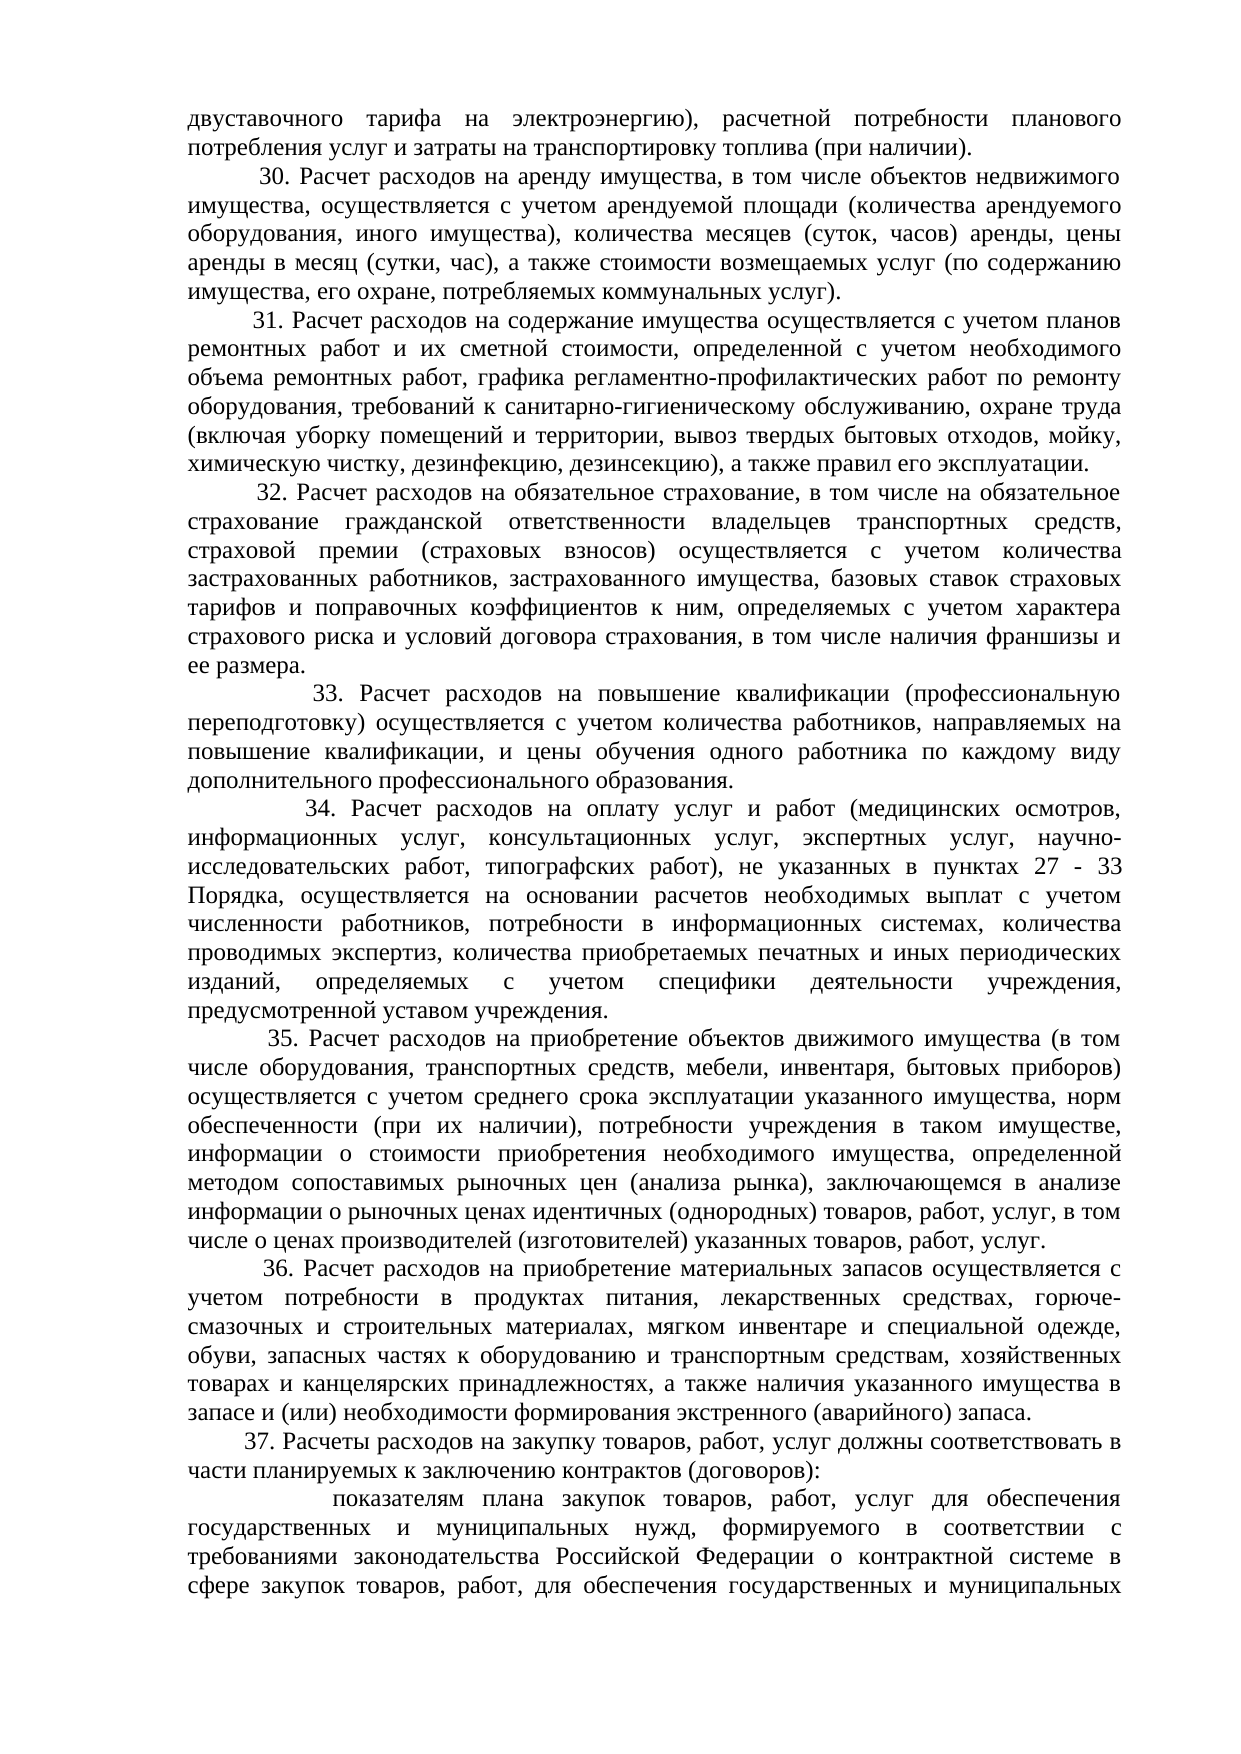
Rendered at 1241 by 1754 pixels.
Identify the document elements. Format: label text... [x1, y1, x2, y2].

text 31. Расчет расходов на содержание имущества осуществляется с учетом планов ремонтных работ и их сметной стоимости, определенной с учетом необходимого объема ремонтных работ, графика регламентно-профилактических работ по ремонту оборудования, требований к санитарно-гигиеническому обслуживанию, охране труда (включая уборку помещений и территории, вывоз твердых бытовых отходов, мойку, химическую чистку, дезинфекцию, дезинсекцию), а также правил его эксплуатации. [187, 305, 1122, 477]
text 32. Расчет расходов на обязательное страхование, в том числе на обязательное страхование гражданской ответственности владельцев транспортных средств, страховой премии (страховых взносов) осуществляется с учетом количества застрахованных работников, застрахованного имущества, базовых ставок страховых тарифов и поправочных коэффициентов к ним, определяемых с учетом характера страхового риска и условий договора страхования, в том числе наличия франшизы и ее размера. [187, 477, 1122, 678]
text 37. Расчеты расходов на закупку товаров, работ, услуг должны соответствовать в части планируемых к заключению контрактов (договоров): [187, 1426, 1122, 1483]
text 34. Расчет расходов на оплату услуг и работ (медицинских осмотров, информационных услуг, консультационных услуг, экспертных услуг, научно-исследовательских работ, типографских работ), не указанных в пунктах 27 - 33 Порядка, осуществляется на основании расчетов необходимых выплат с учетом численности работников, потребности в информационных системах, количества проводимых экспертиз, количества приобретаемых печатных и иных периодических изданий, определяемых с учетом специфики деятельности учреждения, предусмотренной уставом учреждения. [187, 793, 1122, 1023]
text 33. Расчет расходов на повышение квалификации (профессиональную переподготовку) осуществляется с учетом количества работников, направляемых на повышение квалификации, и цены обучения одного работника по каждому виду дополнительного профессионального образования. [187, 678, 1122, 793]
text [187, 1483, 1122, 1598]
text 36. Расчет расходов на приобретение материальных запасов осуществляется с учетом потребности в продуктах питания, лекарственных средствах, горюче-смазочных и строительных материалах, мягком инвентаре и специальной одежде, обуви, запасных частях к оборудованию и транспортным средствам, хозяйственных товарах и канцелярских принадлежностях, а также наличия указанного имущества в запасе и (или) необходимости формирования экстренного (аварийного) запаса. [187, 1253, 1122, 1426]
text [187, 103, 1122, 161]
text 30. Расчет расходов на аренду имущества, в том числе объектов недвижимого имущества, осуществляется с учетом арендуемой площади (количества арендуемого оборудования, иного имущества), количества месяцев (суток, часов) аренды, цены аренды в месяц (сутки, час), а также стоимости возмещаемых услуг (по содержанию имущества, его охране, потребляемых коммунальных услуг). [187, 161, 1122, 305]
text 35. Расчет расходов на приобретение объектов движимого имущества (в том числе оборудования, транспортных средств, мебели, инвентаря, бытовых приборов) осуществляется с учетом среднего срока эксплуатации указанного имущества, норм обеспеченности (при их наличии), потребности учреждения в таком имуществе, информации о стоимости приобретения необходимого имущества, определенной методом сопоставимых рыночных цен (анализа рынка), заключающемся в анализе информации о рыночных ценах идентичных (однородных) товаров, работ, услуг, в том числе о ценах производителей (изготовителей) указанных товаров, работ, услуг. [187, 1023, 1122, 1253]
